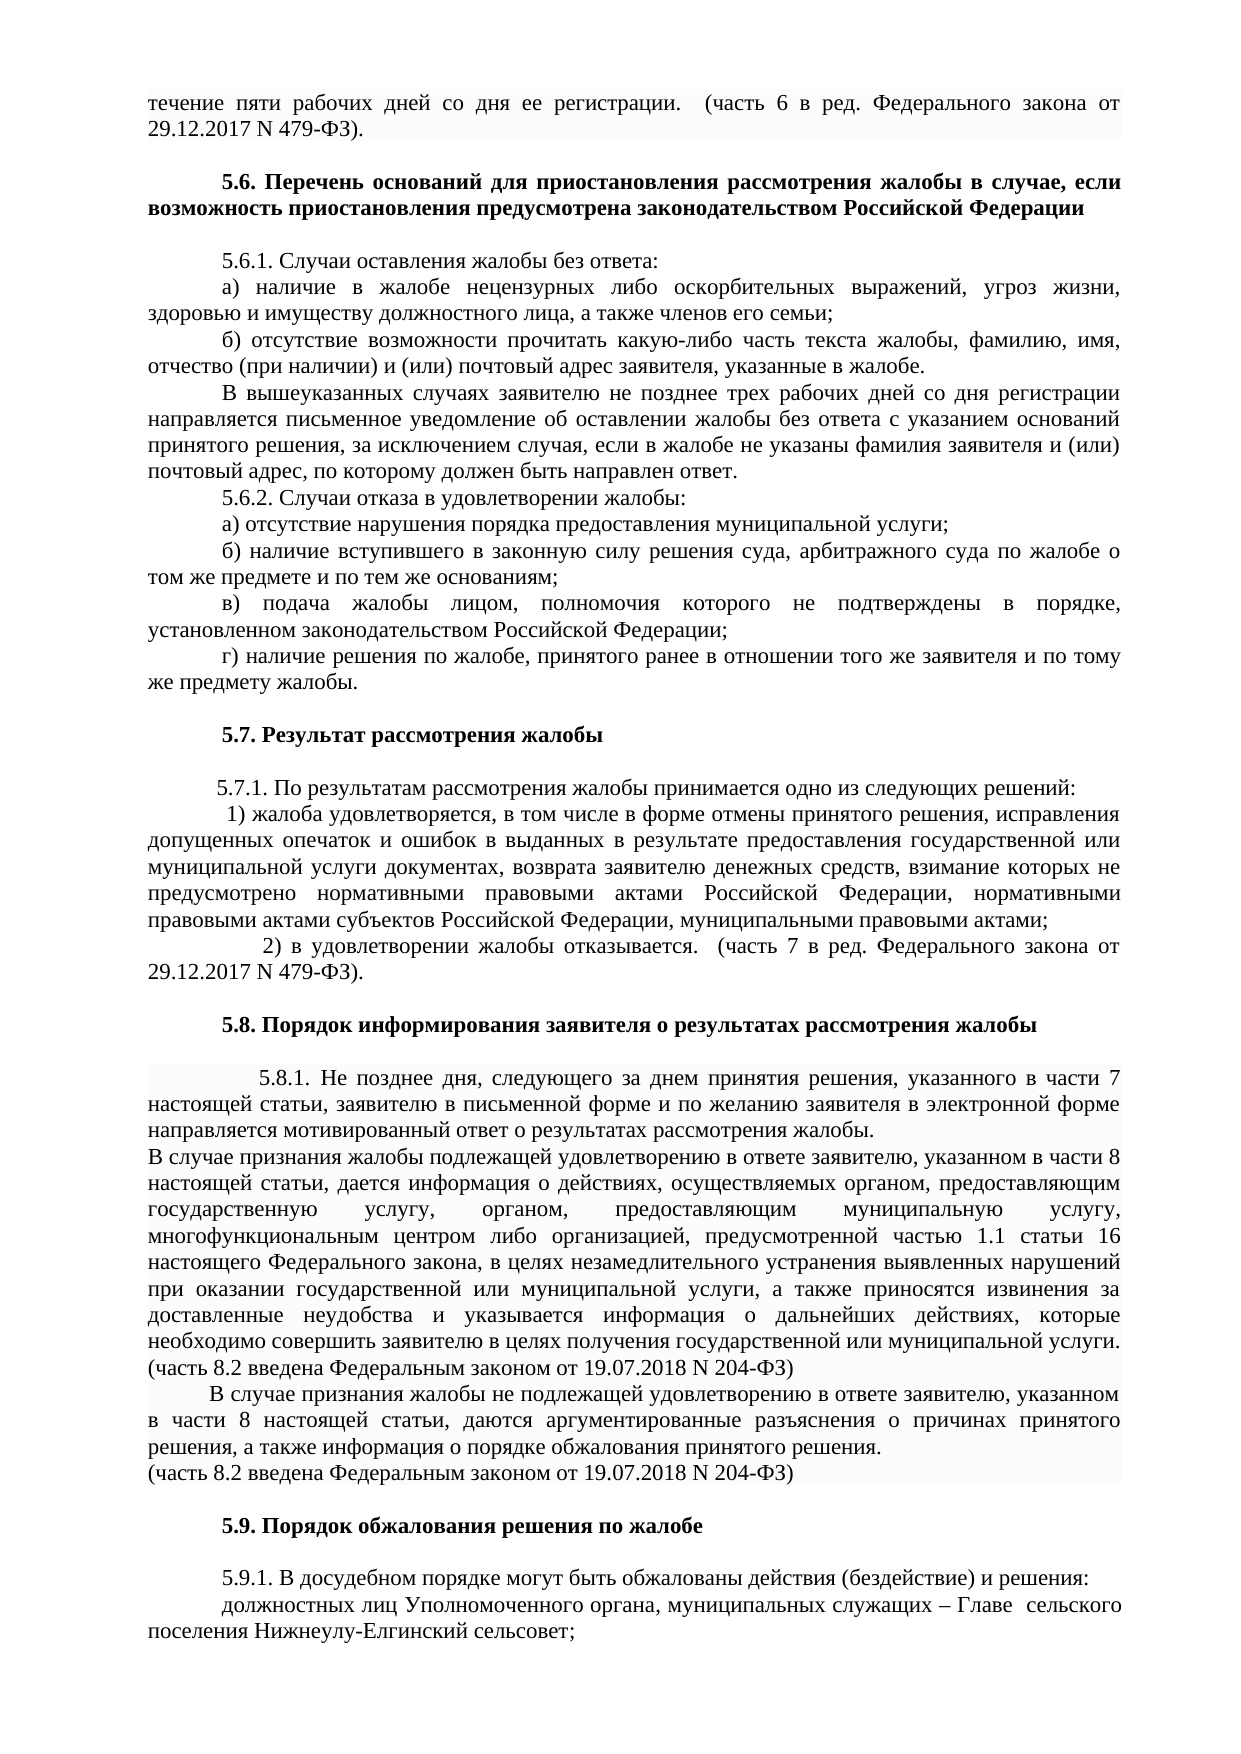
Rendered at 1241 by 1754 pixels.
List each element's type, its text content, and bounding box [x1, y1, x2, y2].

text 2) в удовлетворении жалобы отказывается. (часть 7 в ред. Федерального закона от 29.12.2017 N 479-ФЗ). [148, 932, 1122, 985]
text 5.9. Порядок обжалования решения по жалобе [148, 1512, 1122, 1538]
text В случае признания жалобы не подлежащей удовлетворению в ответе заявителю, указанном в части 8 настоящей статьи, даются аргументированные разъяснения о причинах принятого решения, а также информация о порядке обжалования принятого решения. [148, 1380, 1122, 1459]
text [148, 89, 1122, 141]
text б) наличие вступившего в законную силу решения суда, арбитражного суда по жалобе о том же предмете и по тем же основаниям; [148, 537, 1122, 589]
text (часть 8.2 введена Федеральным законом от 19.07.2018 N 204-ФЗ) [148, 1354, 1122, 1380]
text 5.7. Результат рассмотрения жалобы [148, 721, 1122, 747]
text г) наличие решения по жалобе, принятого ранее в отношении того же заявителя и по тому же предмету жалобы. [148, 642, 1122, 695]
text 5.6. Перечень оснований для приостановления рассмотрения жалобы в случае, если возможность приостановления предусмотрена законодательством Российской Федерации [148, 168, 1122, 220]
text должностных лиц Уполномоченного органа, муниципальных служащих – Главе сельского поселения Нижнеулу-Елгинский сельсовет; [148, 1591, 1122, 1643]
text 1) жалоба удовлетворяется, в том числе в форме отмены принятого решения, исправления допущенных опечаток и ошибок в выданных в результате предоставления государственной или муниципальной услуги документах, возврата заявителю денежных средств, взимание которых не предусмотрено нормативными правовыми актами Российской Федерации, нормативными правовыми актами субъектов Российской Федерации, муниципальными правовыми актами; [148, 800, 1122, 932]
text в) подача жалобы лицом, полномочия которого не подтверждены в порядке, установленном законодательством Российской Федерации; [148, 589, 1122, 642]
text б) отсутствие возможности прочитать какую-либо часть текста жалобы, фамилию, имя, отчество (при наличии) и (или) почтовый адрес заявителя, указанные в жалобе. [148, 326, 1122, 378]
text В случае признания жалобы подлежащей удовлетворению в ответе заявителю, указанном в части 8 настоящей статьи, дается информация о действиях, осуществляемых органом, предоставляющим государственную услугу, органом, предоставляющим муниципальную услугу, многофункциональным центром либо организацией, предусмотренной частью 1.1 статьи 16 настоящего Федерального закона, в целях незамедлительного устранения выявленных нарушений при оказании государственной или муниципальной услуги, а также приносятся извинения за доставленные неудобства и указывается информация о дальнейших действиях, которые необходимо совершить заявителю в целях получения государственной или муниципальной услуги. [148, 1143, 1122, 1354]
text 5.6.2. Случаи отказа в удовлетворении жалобы: [148, 484, 1122, 510]
text 5.9.1. В досудебном порядке могут быть обжалованы действия (бездействие) и решения: [148, 1564, 1122, 1591]
text 5.7.1. По результатам рассмотрения жалобы принимается одно из следующих решений: [148, 774, 1122, 800]
text 5.8.1. Не позднее дня, следующего за днем принятия решения, указанного в части 7 настоящей статьи, заявителю в письменной форме и по желанию заявителя в электронной форме направляется мотивированный ответ о результатах рассмотрения жалобы. [148, 1064, 1122, 1143]
text (часть 8.2 введена Федеральным законом от 19.07.2018 N 204-ФЗ) [148, 1459, 1122, 1485]
text В вышеуказанных случаях заявителю не позднее трех рабочих дней со дня регистрации направляется письменное уведомление об оставлении жалобы без ответа с указанием оснований принятого решения, за исключением случая, если в жалобе не указаны фамилия заявителя и (или) почтовый адрес, по которому должен быть направлен ответ. [148, 378, 1122, 484]
text 5.8. Порядок информирования заявителя о результатах рассмотрения жалобы [148, 1011, 1122, 1037]
text а) отсутствие нарушения порядка предоставления муниципальной услуги; [148, 510, 1122, 537]
text а) наличие в жалобе нецензурных либо оскорбительных выражений, угроз жизни, здоровью и имуществу должностного лица, а также членов его семьи; [148, 273, 1122, 326]
text 5.6.1. Случаи оставления жалобы без ответа: [148, 247, 1122, 273]
